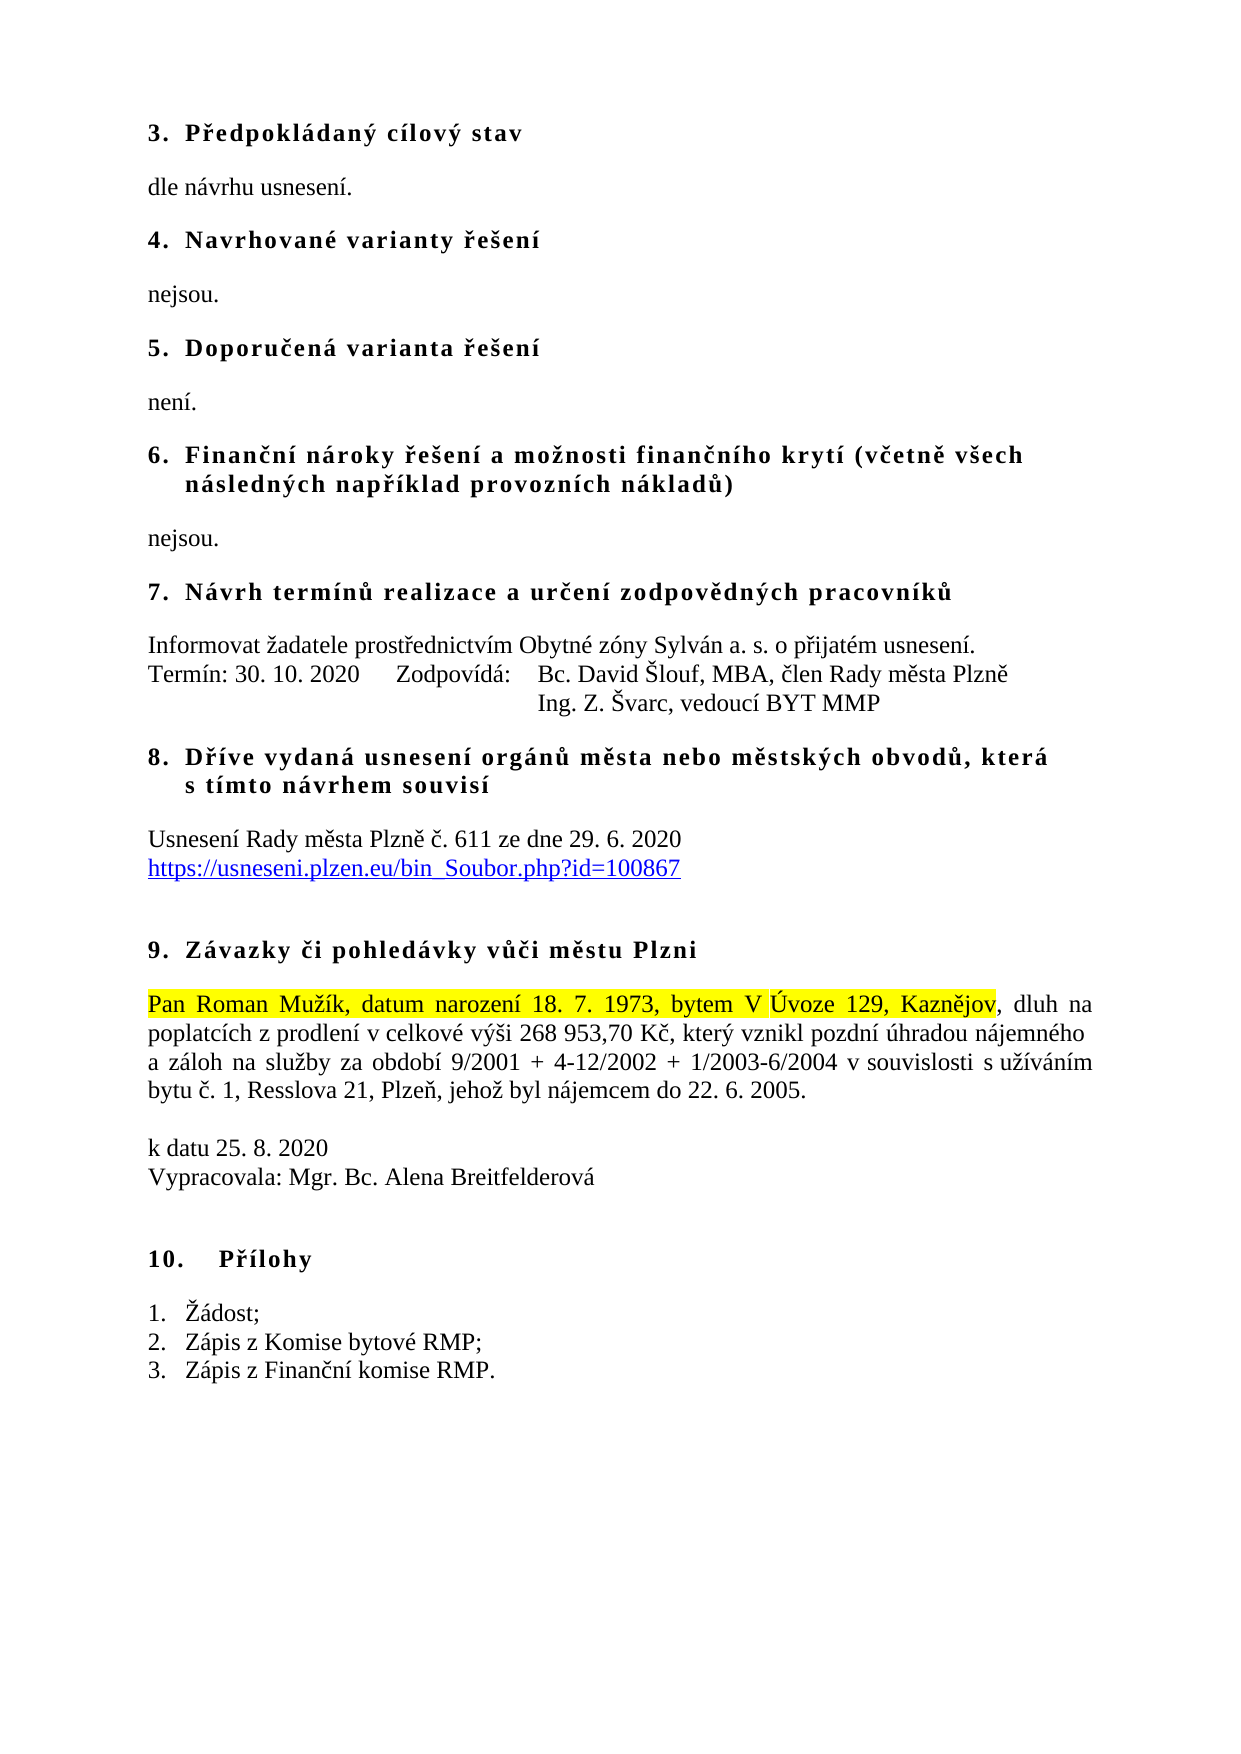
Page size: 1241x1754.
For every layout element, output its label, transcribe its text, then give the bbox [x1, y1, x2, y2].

text Návrh termínů realizace a určení zodpovědných pracovníků [148, 577, 1092, 606]
text Navrhované varianty řešení [148, 226, 1092, 254]
list Předpokládaný cílový stav [148, 118, 1092, 147]
text nejsou. [148, 279, 1092, 308]
list Zápis z Komise bytové RMP; [148, 1327, 1092, 1356]
text https://usneseni.plzen.eu/bin_Soubor.php?id=100867 [148, 853, 1092, 882]
text Informovat žadatele prostřednictvím Obytné zóny Sylván a. s. o přijatém usnesení. [148, 631, 1092, 659]
text Doporučená varianta řešení [148, 333, 1092, 362]
text Pan Roman Mužík, datum narození 18. 7. 1973, bytem V Úvoze 129, Kaznějov, dluh na poplatcích z prodlení v celkové výši 268 953,70 Kč, který vznikl pozdní úhradou nájemného a záloh na služby za období 9/2001 + 4-12/2002 + 1/2003-6/2004 v souvislosti s užíváním bytu č. 1, Resslova 21, Plzeň, jehož byl nájemcem do 22. 6. 2005. [148, 989, 1092, 1104]
list Žádost; [148, 1298, 1092, 1327]
text k datu 25. 8. 2020 [148, 1133, 1092, 1162]
text Vypracovala: Mgr. Bc. Alena Breitfelderová [148, 1162, 1092, 1191]
text nejsou. [148, 523, 1092, 552]
text Ing. Z. Švarc, vedoucí BYT MMP [148, 688, 1092, 717]
text není. [148, 387, 1092, 416]
text dle návrhu usnesení. [148, 172, 1092, 201]
text Termín: 30. 10. 2020 Zodpovídá: Bc. David Šlouf, MBA, člen Rady města Plzně [148, 659, 1092, 688]
list Zápis z Finanční komise RMP. [148, 1356, 1092, 1384]
text Usnesení Rady města Plzně č. 611 ze dne 29. 6. 2020 [148, 824, 1092, 853]
text Závazky či pohledávky vůči městu Plzni [148, 936, 1092, 964]
text Finanční nároky řešení a možnosti finančního krytí (včetně všech následných například provozních nákladů) [148, 441, 1092, 498]
text Přílohy [148, 1244, 1092, 1273]
text Dříve vydaná usnesení orgánů města nebo městských obvodů, která s tímto návrhem souvisí [148, 742, 1092, 799]
